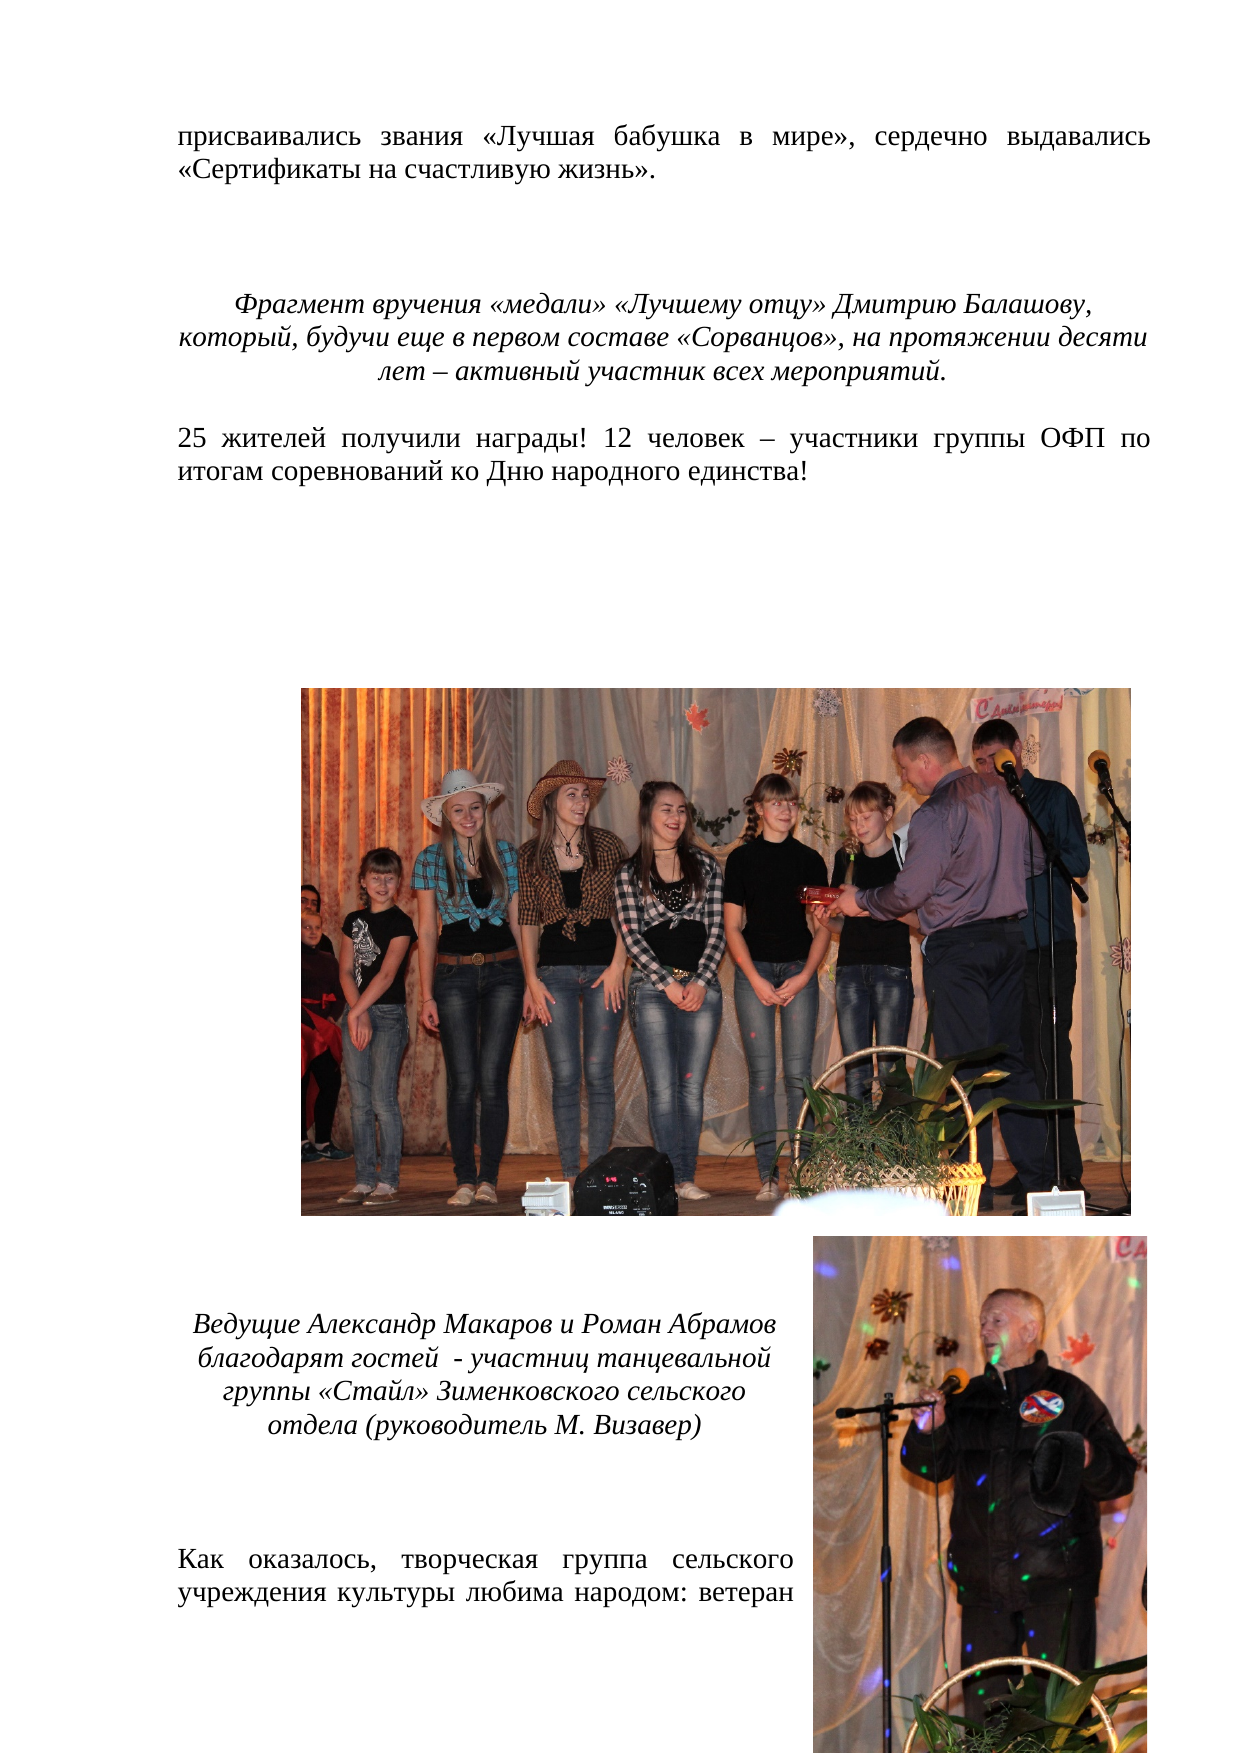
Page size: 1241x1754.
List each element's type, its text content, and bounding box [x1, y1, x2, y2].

picture [301, 252, 1131, 779]
text Ведущие Александр Макаров и Роман Абрамов благодарят гостей - участниц танцевальной группы «Стайл» Зименковского сельского отдела (руководитель М. Визавер) [177, 870, 1152, 971]
picture [812, 1110, 1152, 1591]
text Поздравительное слово Ивана Константиновича Мосалева, который признан «Лучшим дедушкой». [177, 1340, 812, 1440]
text Как оказалось, творческая группа сельского учреждения культуры любима народом: ветеран Великой Отечественной войны Иван Константинович Мосалев и фельдшер амбулатории Зоя Александровна Докучаева (из числа награжденных) пришли к нам с подарками. [177, 1071, 1152, 1273]
